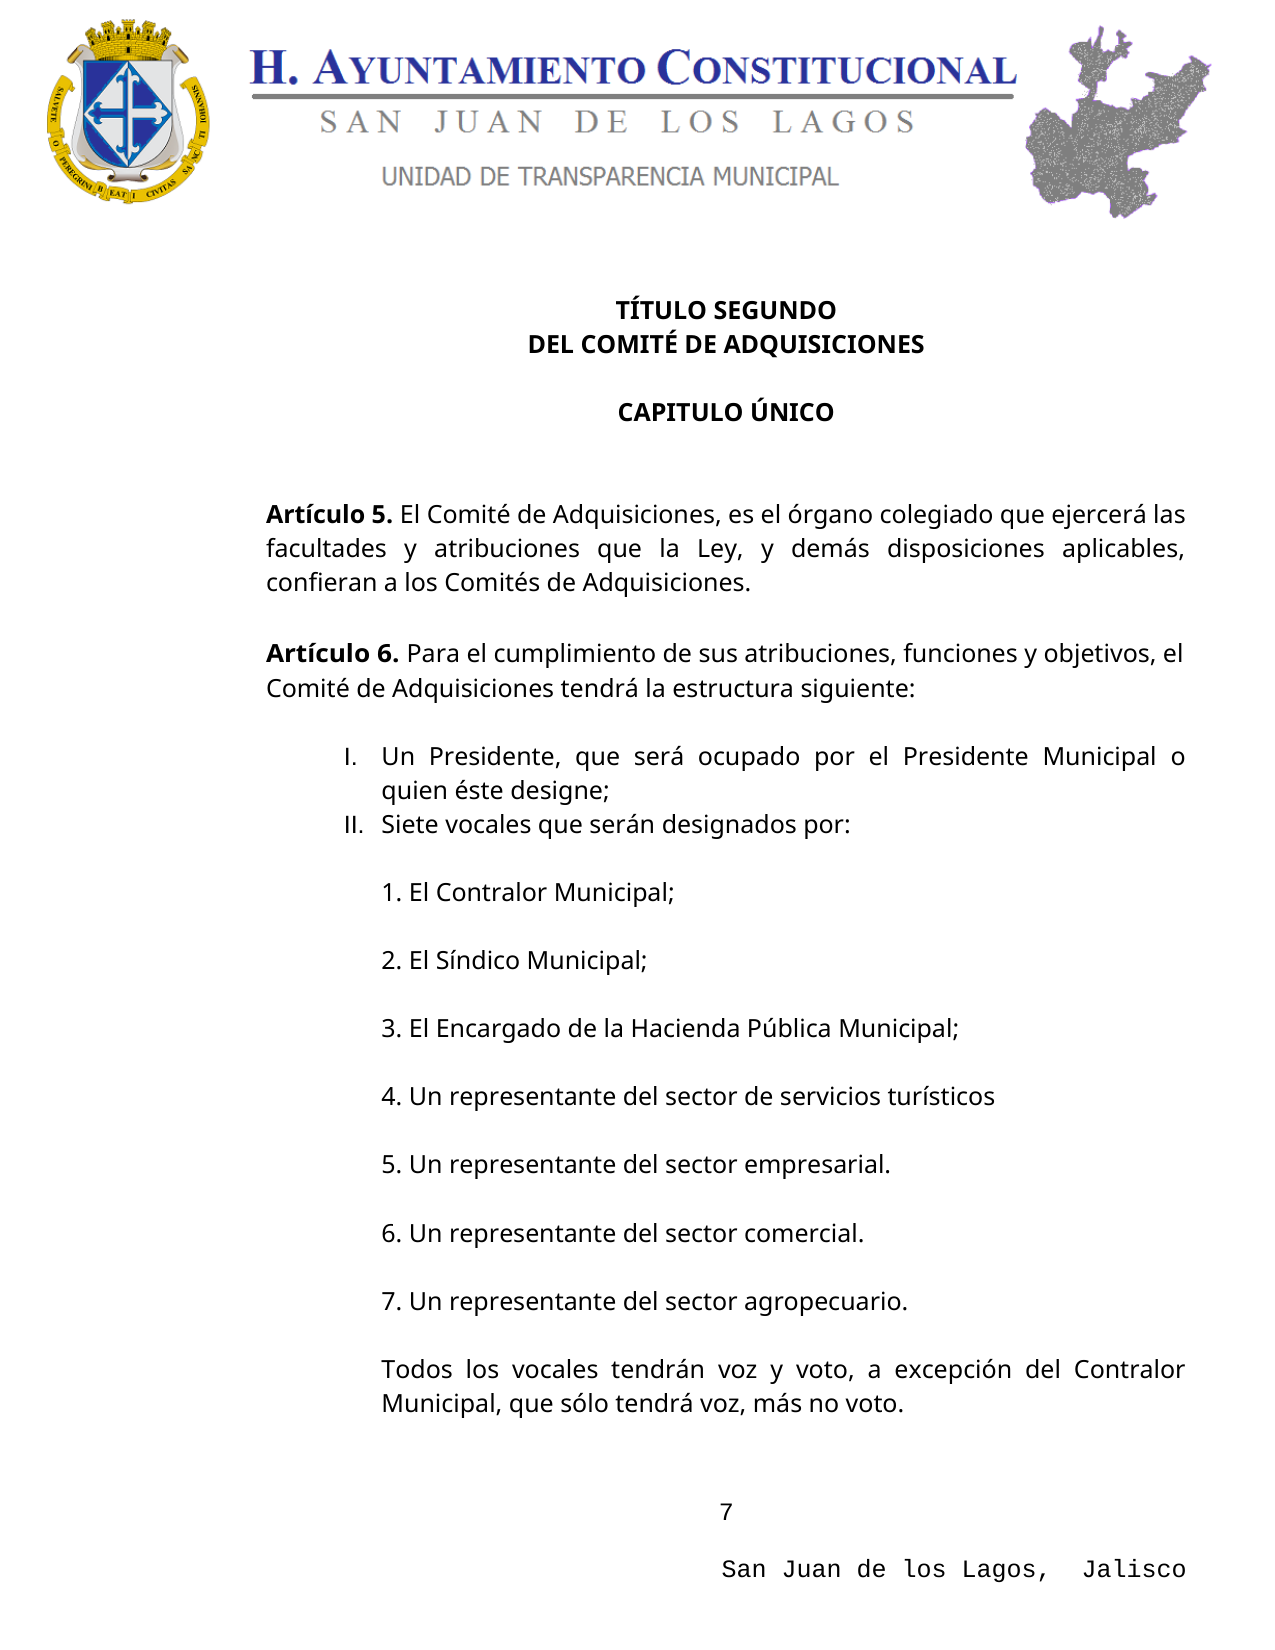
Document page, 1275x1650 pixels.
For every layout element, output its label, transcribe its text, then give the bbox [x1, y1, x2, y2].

text Artículo 5. El Comité de Adquisiciones, es el órgano colegiado que ejercerá las facultades y atribuciones que la Ley, y demás disposiciones aplicables, confieran a los Comités de Adquisiciones. [266, 497, 1186, 599]
text 7. Un representante del sector agropecuario. [381, 1283, 1186, 1317]
list Siete vocales que serán designados por: [344, 806, 1186, 841]
text DEL COMITÉ DE ADQUISICIONES [266, 327, 1186, 361]
text 2. El Síndico Municipal; [381, 943, 1186, 977]
text Artículo 6. Para el cumplimiento de sus atribuciones, funciones y objetivos, el Comité de Adquisiciones tendrá la estructura siguiente: [266, 636, 1184, 704]
text 4. Un representante del sector de servicios turísticos [381, 1079, 1186, 1113]
list Un Presidente, que será ocupado por el Presidente Municipal o quien éste designe; [344, 738, 1186, 806]
text 5. Un representante del sector empresarial. [381, 1147, 1186, 1181]
text 1. El Contralor Municipal; [381, 874, 1186, 909]
picture [46, 18, 1224, 222]
text 6. Un representante del sector comercial. [381, 1215, 1186, 1249]
text CAPITULO ÚNICO [266, 395, 1186, 429]
text 3. El Encargado de la Hacienda Pública Municipal; [381, 1011, 1186, 1045]
text Todos los vocales tendrán voz y voto, a excepción del Contralor Municipal, que sólo tendrá voz, más no voto. [381, 1351, 1186, 1419]
text TÍTULO SEGUNDO [266, 293, 1186, 327]
